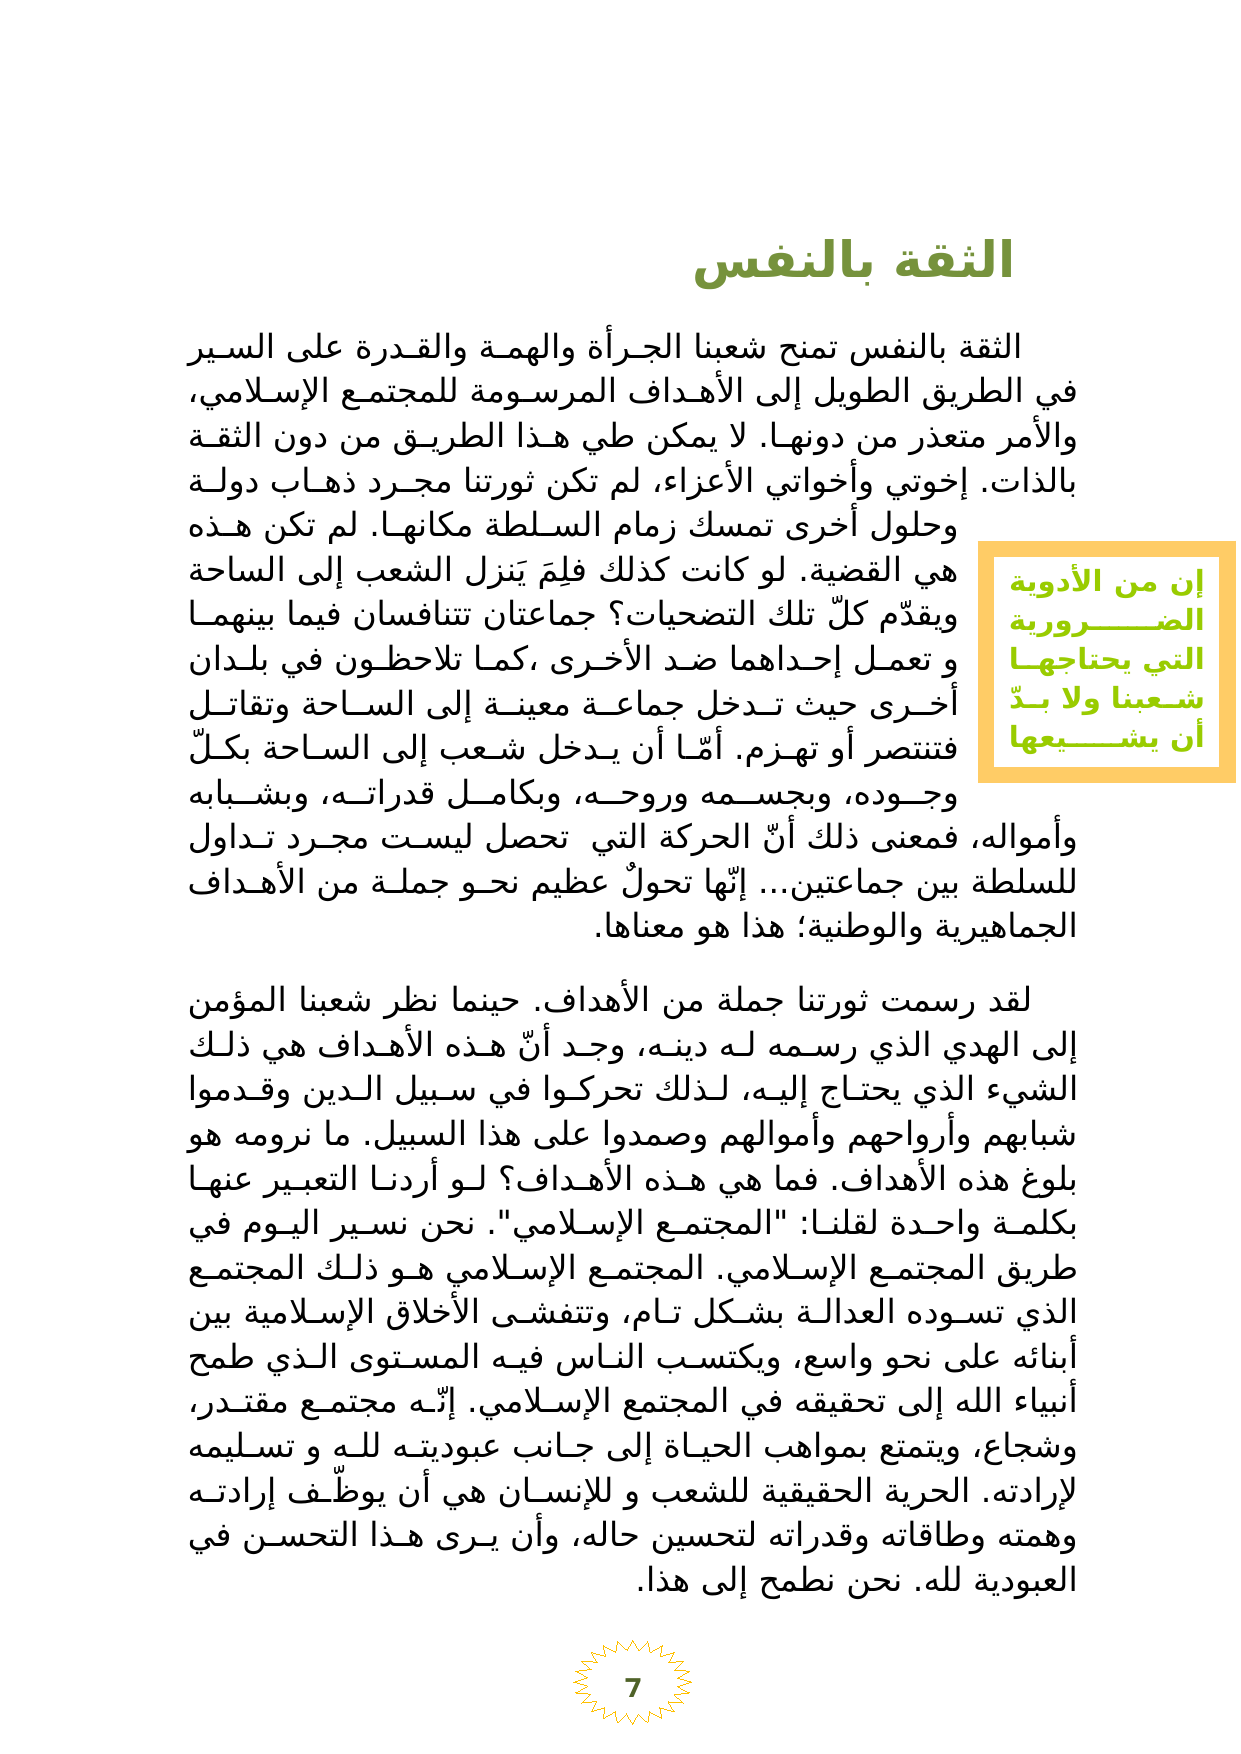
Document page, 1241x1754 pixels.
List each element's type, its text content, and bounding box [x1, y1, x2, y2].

text الثقة بالنفس تمنح شعبنا الجرأة والهمة والقدرة على السير في الطريق الطويل إلى الأهداف المرسومة للمجتمع الإسلامي، والأمر متعذر من دونها. لا يمكن طي هذا الطريق من دون الثقة بالذات. إخوتي وأخواتي الأعزاء، لم تكن ثورتنا مجرد ذهاب دولة وحلول أخرى تمسك زمام السلطة مكانها. لم تكن هذه هي القضية. لو كانت كذلك فلِمَ يَنزل الشعب إلى الساحة ويقدّم كلّ تلك التضحيات؟ جماعتان تتنافسان فيما بينهما و تعمل إحداهما ضد الأخرى ،كما تلاحظون في بلدان أخرى حيث تدخل جماعة معينة إلى الساحة وتقاتل فتنتصر أو تهزم. أمّا أن يدخل شعب إلى الساحة بكلّ وجوده، وبجسمه وروحه، وبكامل قدراته، وبشبابه وأمواله، فمعنى ذلك أنّ الحركة التي تحصل ليست مجرد تداول للسلطة بين جماعتين... إنّها تحولٌ عظيم نحو جملة من الأهداف الجماهيرية والوطنية؛ هذا هو معناها. [187, 327, 1078, 946]
text الثقة بالنفس [187, 231, 1078, 289]
text لقد رسمت ثورتنا جملة من الأهداف. حينما نظر شعبنا المؤمن إلى الهدي الذي رسمه له دينه، وجد أنّ هذه الأهداف هي ذلك الشيء الذي يحتاج إليه، لذلك تحركوا في سبيل الدين وقدموا شبابهم وأرواحهم وأموالهم وصمدوا على هذا السبيل. ما نرومه هو بلوغ هذه الأهداف. فما هي هذه الأهداف؟ لو أردنا التعبير عنها بكلمة واحدة لقلنا: "المجتمع الإسلامي". نحن نسير اليوم في طريق المجتمع الإسلامي. المجتمع الإسلامي هو ذلك المجتمع الذي تسوده العدالة بشكل تام، وتتفشى الأخلاق الإسلامية بين أبنائه على نحو واسع، ويكتسب الناس فيه المستوى الذي طمح أنبياء الله إلى تحقيقه في المجتمع الإسلامي. إنّه مجتمع مقتدر، وشجاع، ويتمتع بمواهب الحياة إلى جانب عبوديته لله و تسليمه لإرادته. الحرية الحقيقية للشعب و للإنسان هي أن يوظّف إرادته وهمته وطاقاته وقدراته لتحسين حاله، وأن يرى هذا التحسن في العبودية لله. نحن نطمح إلى هذا. [187, 981, 1078, 1599]
